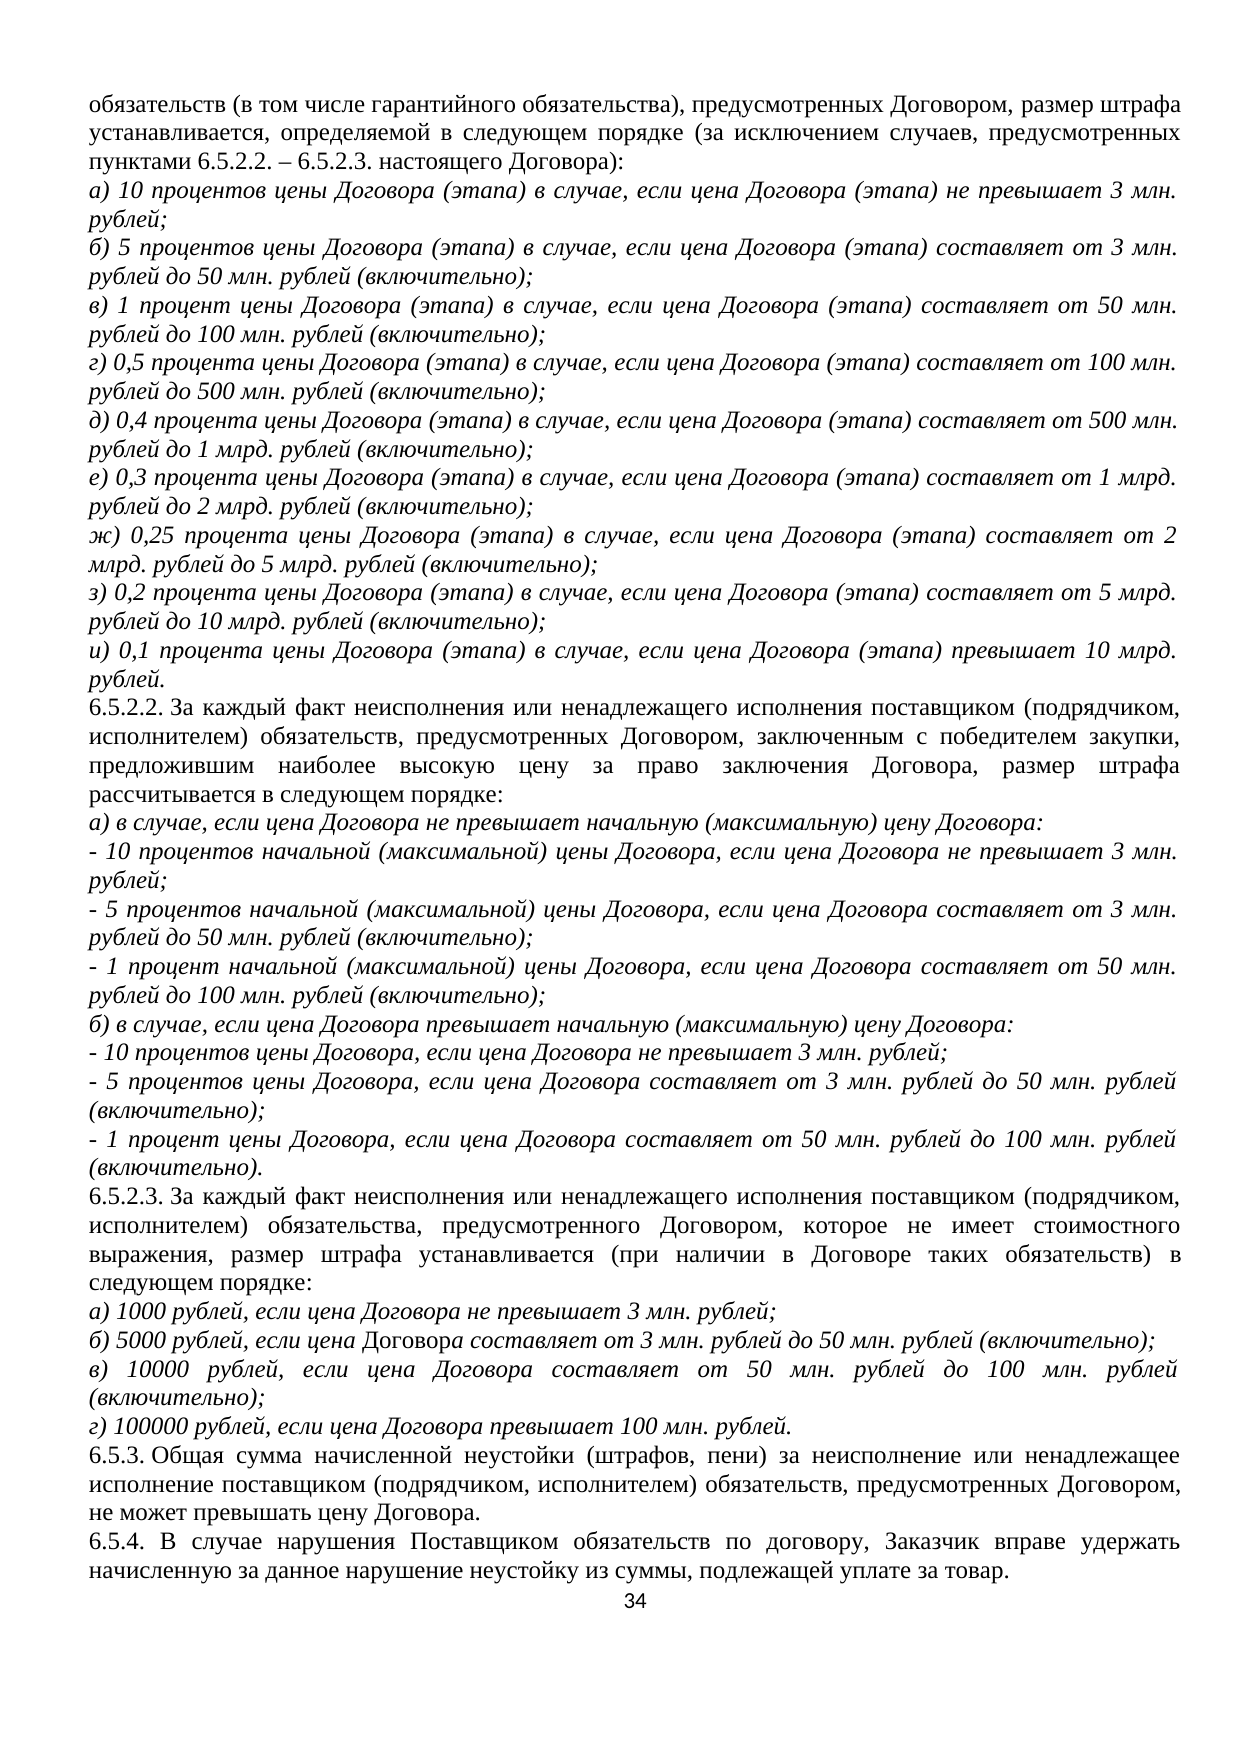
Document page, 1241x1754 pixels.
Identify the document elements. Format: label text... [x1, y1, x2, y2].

text 6.5.2.2. За каждый факт неисполнения или ненадлежащего исполнения поставщиком (подрядчиком, исполнителем) обязательств, предусмотренных Договором, заключенным с победителем закупки, предложившим наиболее высокую цену за право заключения Договора, размер штрафа рассчитывается в следующем порядке: [89, 692, 1181, 807]
text 6.5.3. Общая сумма начисленной неустойки (штрафов, пени) за неисполнение или ненадлежащее исполнение поставщиком (подрядчиком, исполнителем) обязательств, предусмотренных Договором, не может превышать цену Договора. [89, 1440, 1181, 1526]
text - 5 процентов цены Договора, если цена Договора составляет от 3 млн. рублей до 50 млн. рублей (включительно); [89, 1066, 1181, 1124]
text е) 0,3 процента цены Договора (этапа) в случае, если цена Договора (этапа) составляет от 1 млрд. рублей до 2 млрд. рублей (включительно); [89, 462, 1181, 520]
text а) в случае, если цена Договора не превышает начальную (максимальную) цену Договора: [89, 807, 1181, 836]
text - 10 процентов начальной (максимальной) цены Договора, если цена Договора не превышает 3 млн. рублей; [89, 836, 1181, 894]
text 6.5.2.3. За каждый факт неисполнения или ненадлежащего исполнения поставщиком (подрядчиком, исполнителем) обязательства, предусмотренного Договором, которое не имеет стоимостного выражения, размер штрафа устанавливается (при наличии в Договоре таких обязательств) в следующем порядке: [89, 1181, 1181, 1296]
text г) 0,5 процента цены Договора (этапа) в случае, если цена Договора (этапа) составляет от 100 млн. рублей до 500 млн. рублей (включительно); [89, 347, 1181, 405]
text - 5 процентов начальной (максимальной) цены Договора, если цена Договора составляет от 3 млн. рублей до 50 млн. рублей (включительно); [89, 894, 1181, 951]
text - 1 процент цены Договора, если цена Договора составляет от 50 млн. рублей до 100 млн. рублей (включительно). [89, 1124, 1181, 1181]
text б) в случае, если цена Договора превышает начальную (максимальную) цену Договора: [89, 1009, 1181, 1037]
text з) 0,2 процента цены Договора (этапа) в случае, если цена Договора (этапа) составляет от 5 млрд. рублей до 10 млрд. рублей (включительно); [89, 577, 1181, 635]
text а) 10 процентов цены Договора (этапа) в случае, если цена Договора (этапа) не превышает 3 млн. рублей; [89, 175, 1181, 232]
text - 10 процентов цены Договора, если цена Договора не превышает 3 млн. рублей; [89, 1037, 1181, 1066]
text д) 0,4 процента цены Договора (этапа) в случае, если цена Договора (этапа) составляет от 500 млн. рублей до 1 млрд. рублей (включительно); [89, 405, 1181, 462]
text 6.5.4. В случае нарушения Поставщиком обязательств по договору, Заказчик вправе удержать начисленную за данное нарушение неустойку из суммы, подлежащей уплате за товар. [89, 1526, 1181, 1584]
text в) 1 процент цены Договора (этапа) в случае, если цена Договора (этапа) составляет от 50 млн. рублей до 100 млн. рублей (включительно); [89, 290, 1181, 347]
text - 1 процент начальной (максимальной) цены Договора, если цена Договора составляет от 50 млн. рублей до 100 млн. рублей (включительно); [89, 951, 1181, 1009]
text б) 5 процентов цены Договора (этапа) в случае, если цена Договора (этапа) составляет от 3 млн. рублей до 50 млн. рублей (включительно); [89, 232, 1181, 290]
text б) 5000 рублей, если цена Договора составляет от 3 млн. рублей до 50 млн. рублей (включительно); [89, 1325, 1181, 1354]
text г) 100000 рублей, если цена Договора превышает 100 млн. рублей. [89, 1411, 1181, 1440]
text в) 10000 рублей, если цена Договора составляет от 50 млн. рублей до 100 млн. рублей (включительно); [89, 1354, 1181, 1411]
text а) 1000 рублей, если цена Договора не превышает 3 млн. рублей; [89, 1296, 1181, 1325]
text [89, 89, 1181, 175]
text и) 0,1 процента цены Договора (этапа) в случае, если цена Договора (этапа) превышает 10 млрд. рублей. [89, 635, 1181, 692]
text ж) 0,25 процента цены Договора (этапа) в случае, если цена Договора (этапа) составляет от 2 млрд. рублей до 5 млрд. рублей (включительно); [89, 520, 1181, 577]
